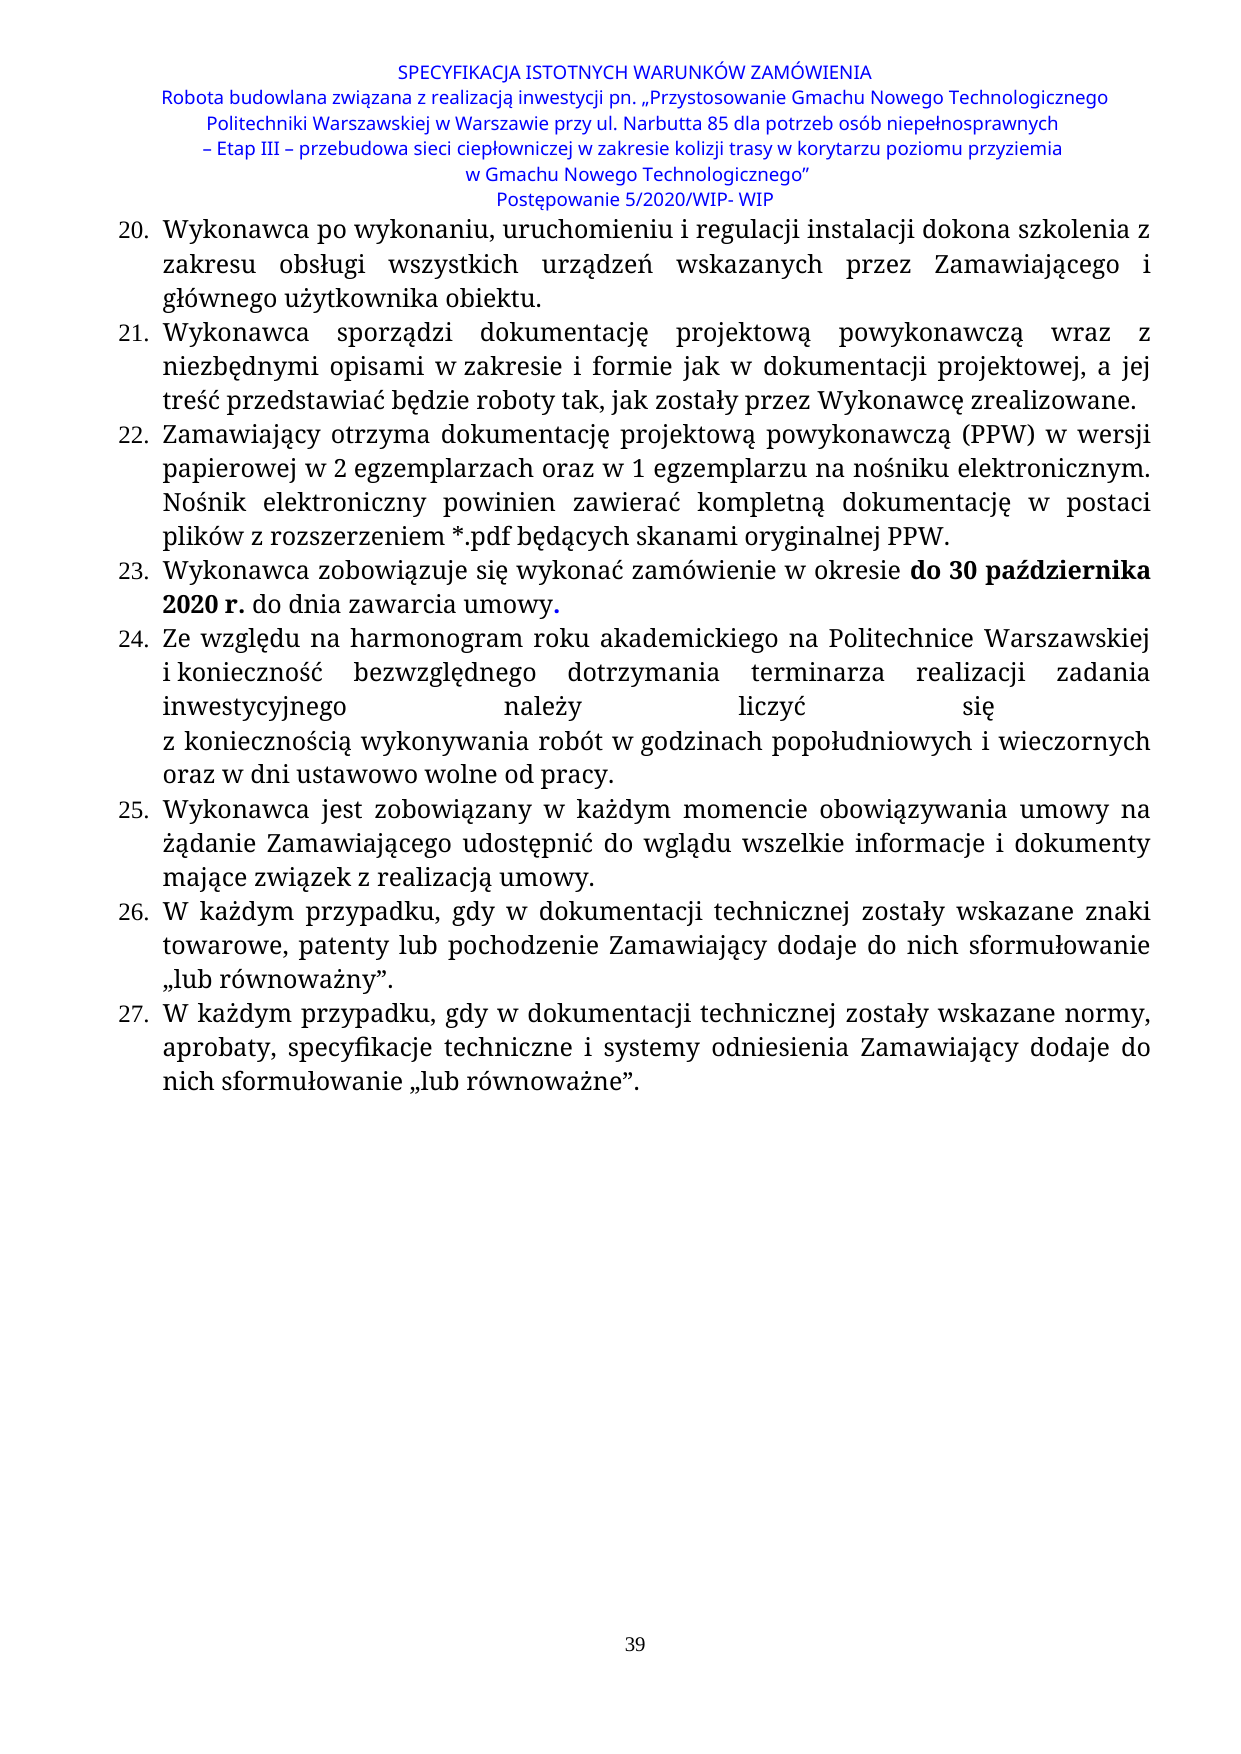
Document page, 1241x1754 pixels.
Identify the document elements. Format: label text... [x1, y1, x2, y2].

list W każdym przypadku, gdy w dokumentacji technicznej zostały wskazane znaki towarowe, patenty lub pochodzenie Zamawiający dodaje do nich sformułowanie „lub równoważny”. [118, 893, 1152, 996]
list Wykonawca po wykonaniu, uruchomieniu i regulacji instalacji dokona szkolenia z zakresu obsługi wszystkich urządzeń wskazanych przez Zamawiającego i głównego użytkownika obiektu. [118, 212, 1152, 314]
list Wykonawca sporządzi dokumentację projektową powykonawczą wraz z niezbędnymi opisami w zakresie i formie jak w dokumentacji projektowej, a jej treść przedstawiać będzie roboty tak, jak zostały przez Wykonawcę zrealizowane. [118, 314, 1152, 417]
list Wykonawca zobowiązuje się wykonać zamówienie w okresie do 30 października 2020 r. do dnia zawarcia umowy. [118, 553, 1152, 621]
list Ze względu na harmonogram roku akademickiego na Politechnice Warszawskiej i konieczność bezwzględnego dotrzymania terminarza realizacji zadania inwestycyjnego należy liczyć się z koniecznością wykonywania robót w godzinach popołudniowych i wieczornych oraz w dni ustawowo wolne od pracy. [118, 621, 1152, 791]
list Wykonawca jest zobowiązany w każdym momencie obowiązywania umowy na żądanie Zamawiającego udostępnić do wglądu wszelkie informacje i dokumenty mające związek z realizacją umowy. [118, 791, 1152, 893]
list W każdym przypadku, gdy w dokumentacji technicznej zostały wskazane normy, aprobaty, specyfikacje techniczne i systemy odniesienia Zamawiający dodaje do nich sformułowanie „lub równoważne”. [118, 996, 1152, 1098]
list Zamawiający otrzyma dokumentację projektową powykonawczą (PPW) w wersji papierowej w 2 egzemplarzach oraz w 1 egzemplarzu na nośniku elektronicznym. Nośnik elektroniczny powinien zawierać kompletną dokumentację w postaci plików z rozszerzeniem *.pdf będących skanami oryginalnej PPW. [118, 417, 1152, 553]
